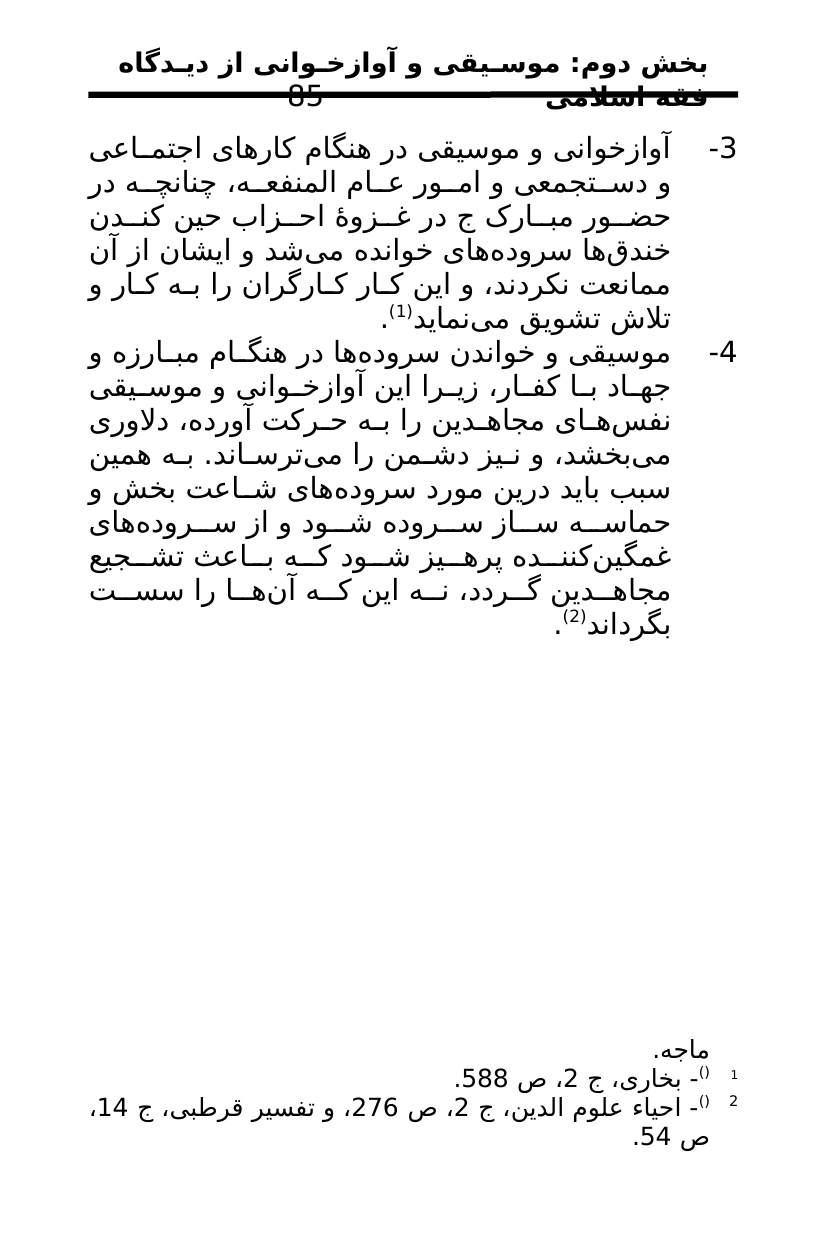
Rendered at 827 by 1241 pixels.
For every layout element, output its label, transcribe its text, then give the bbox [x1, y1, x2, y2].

list آوازخوانی و موسیقی در هنگام کارهای اجتماعی و دستجمعی و امور عام المنفعه، چنانچه در حضور مبارک ج در غزوۀ احزاب حین کندن خندق‌ها سروده‌های خوانده می‌شد و ایشان از آن ممانعت نکردند، و این کار کارگران را به کار و تلاش تشویق می‌نماید(). [89, 132, 708, 335]
list موسیقی و خواندن سروده‌ها در هنگام مبارزه و جهاد با کفار، زیرا این آوازخوانی و موسیقی نفس‌های مجاهدین را به حرکت آورده، دلاوری می‌بخشد، و نیز دشمن را می‌ترساند. به همین سبب باید درین مورد سروده‌های شاعت بخش و حماسه ساز سروده شود و از سروده‌های غمگین‌کننده پرهیز شود که باعث تشجیع مجاهدین گردد، نه این که آن‌ها را سست بگرداند(). [89, 335, 708, 641]
